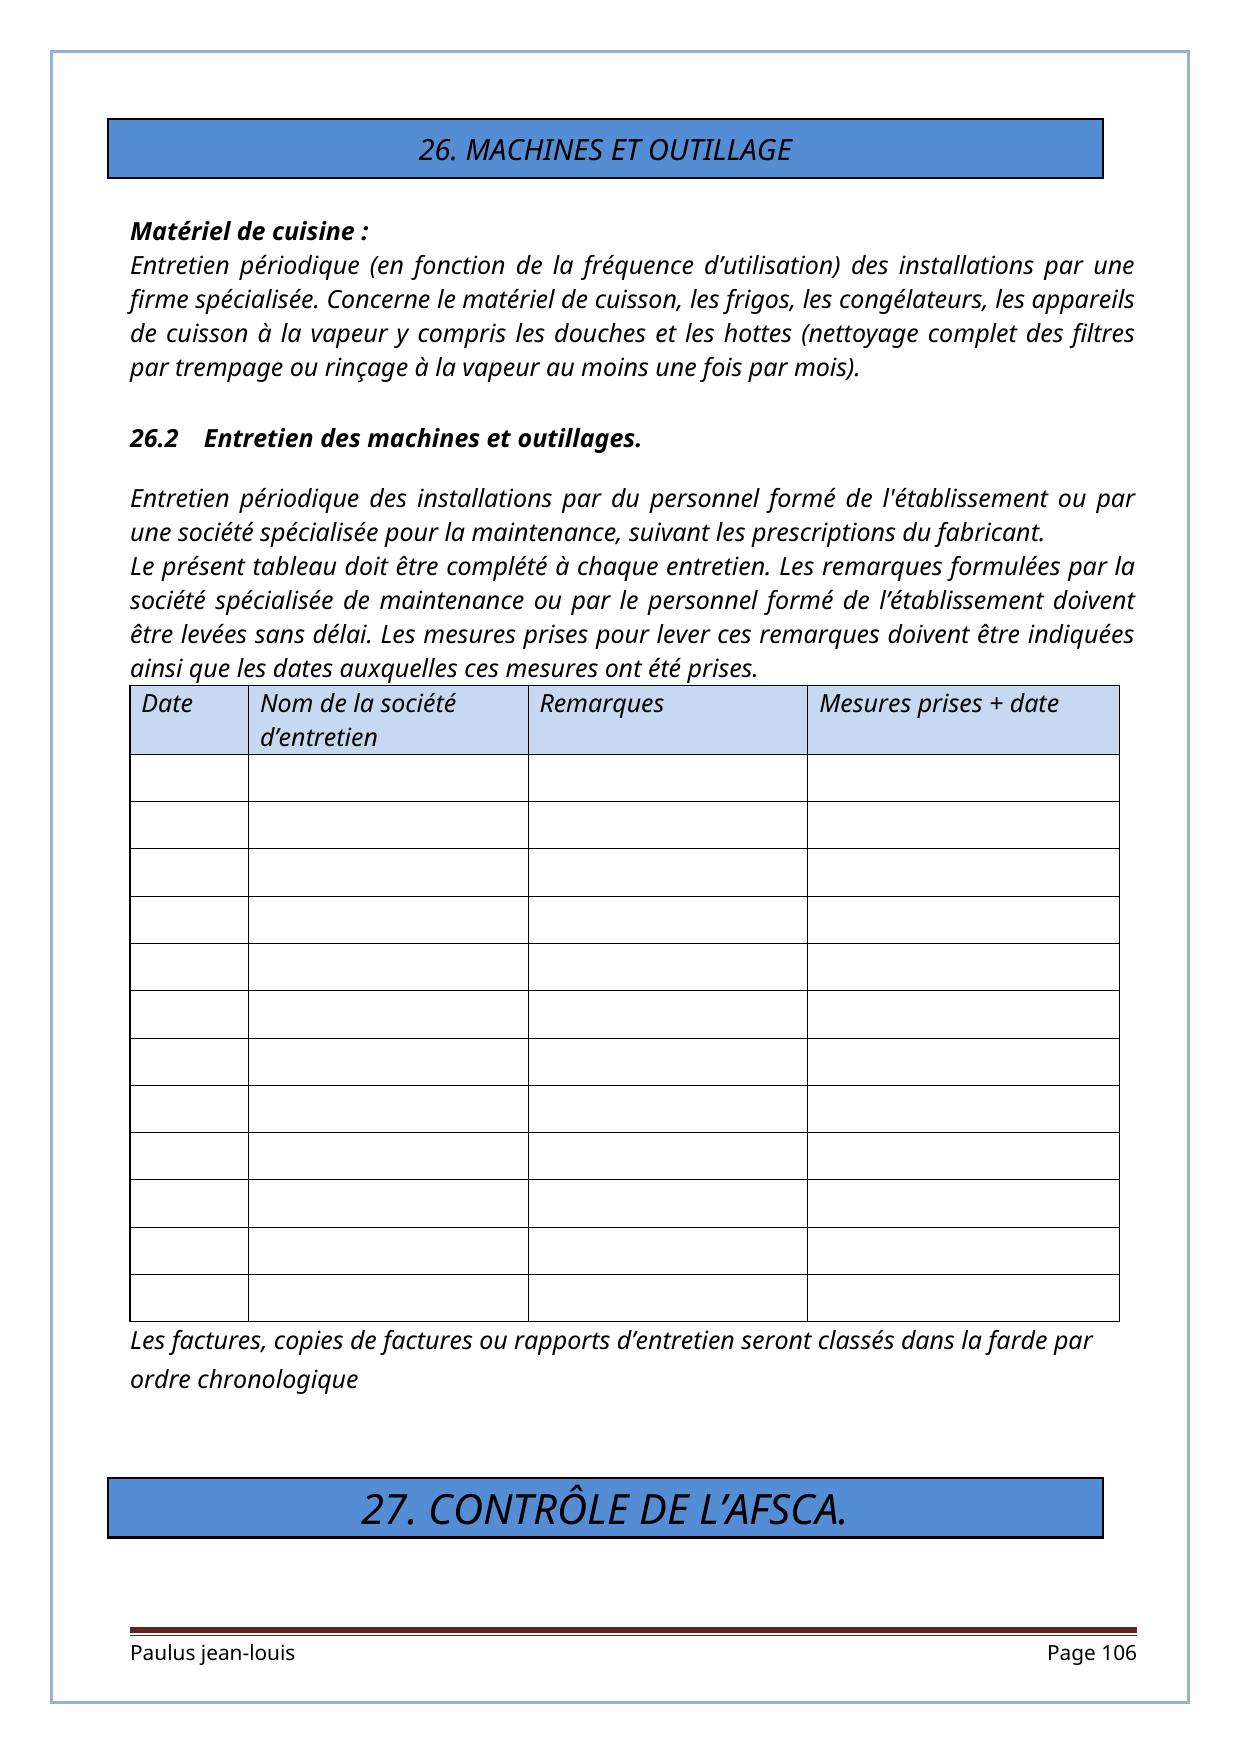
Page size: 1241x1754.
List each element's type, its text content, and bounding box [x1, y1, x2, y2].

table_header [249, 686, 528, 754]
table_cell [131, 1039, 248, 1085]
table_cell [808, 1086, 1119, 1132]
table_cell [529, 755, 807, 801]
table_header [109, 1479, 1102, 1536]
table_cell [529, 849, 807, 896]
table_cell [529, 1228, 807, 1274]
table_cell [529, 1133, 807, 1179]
text Entretien périodique des installations par du personnel formé de l'établissement ou par une société spécialisée pour la maintenance, suivant les prescriptions du fabricant. [130, 480, 1137, 548]
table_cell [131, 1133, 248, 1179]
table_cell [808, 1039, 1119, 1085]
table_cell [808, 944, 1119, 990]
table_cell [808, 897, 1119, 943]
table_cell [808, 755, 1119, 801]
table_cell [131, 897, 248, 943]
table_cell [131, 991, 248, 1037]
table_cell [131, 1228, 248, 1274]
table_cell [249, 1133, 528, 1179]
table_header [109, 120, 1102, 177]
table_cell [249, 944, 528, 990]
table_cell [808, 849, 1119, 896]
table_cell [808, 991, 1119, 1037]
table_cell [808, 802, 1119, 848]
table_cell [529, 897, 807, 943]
text 26.2 Entretien des machines et outillages. [130, 421, 1137, 455]
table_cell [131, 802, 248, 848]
text Entretien périodique (en fonction de la fréquence d’utilisation) des installations par une firme spécialisée. Concerne le matériel de cuisson, les frigos, les congélateurs, les appareils de cuisson à la vapeur y compris les douches et les hottes (nettoyage complet des filtres par trempage ou rinçage à la vapeur au moins une fois par mois). [130, 247, 1137, 384]
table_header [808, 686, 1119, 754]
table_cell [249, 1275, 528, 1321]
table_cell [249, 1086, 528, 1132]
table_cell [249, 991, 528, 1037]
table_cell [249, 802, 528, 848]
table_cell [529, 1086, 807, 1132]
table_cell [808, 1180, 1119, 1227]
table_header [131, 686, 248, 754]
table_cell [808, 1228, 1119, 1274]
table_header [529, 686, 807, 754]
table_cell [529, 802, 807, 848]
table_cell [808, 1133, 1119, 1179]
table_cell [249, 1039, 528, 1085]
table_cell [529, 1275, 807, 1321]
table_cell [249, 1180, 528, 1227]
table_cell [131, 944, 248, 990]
text Les factures, copies de factures ou rapports d’entretien seront classés dans la farde par ordre chronologique [130, 1322, 1137, 1396]
text Matériel de cuisine : [130, 213, 1137, 247]
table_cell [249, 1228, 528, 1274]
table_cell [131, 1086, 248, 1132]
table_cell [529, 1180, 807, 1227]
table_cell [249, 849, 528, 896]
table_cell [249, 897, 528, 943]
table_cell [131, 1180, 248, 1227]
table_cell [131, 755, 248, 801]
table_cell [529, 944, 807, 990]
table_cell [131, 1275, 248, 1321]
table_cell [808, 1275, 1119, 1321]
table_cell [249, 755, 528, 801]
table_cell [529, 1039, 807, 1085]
text Le présent tableau doit être complété à chaque entretien. Les remarques formulées par la société spécialisée de maintenance ou par le personnel formé de l’établissement doivent être levées sans délai. Les mesures prises pour lever ces remarques doivent être indiquées ainsi que les dates auxquelles ces mesures ont été prises. [130, 548, 1137, 684]
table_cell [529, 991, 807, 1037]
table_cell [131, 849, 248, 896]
